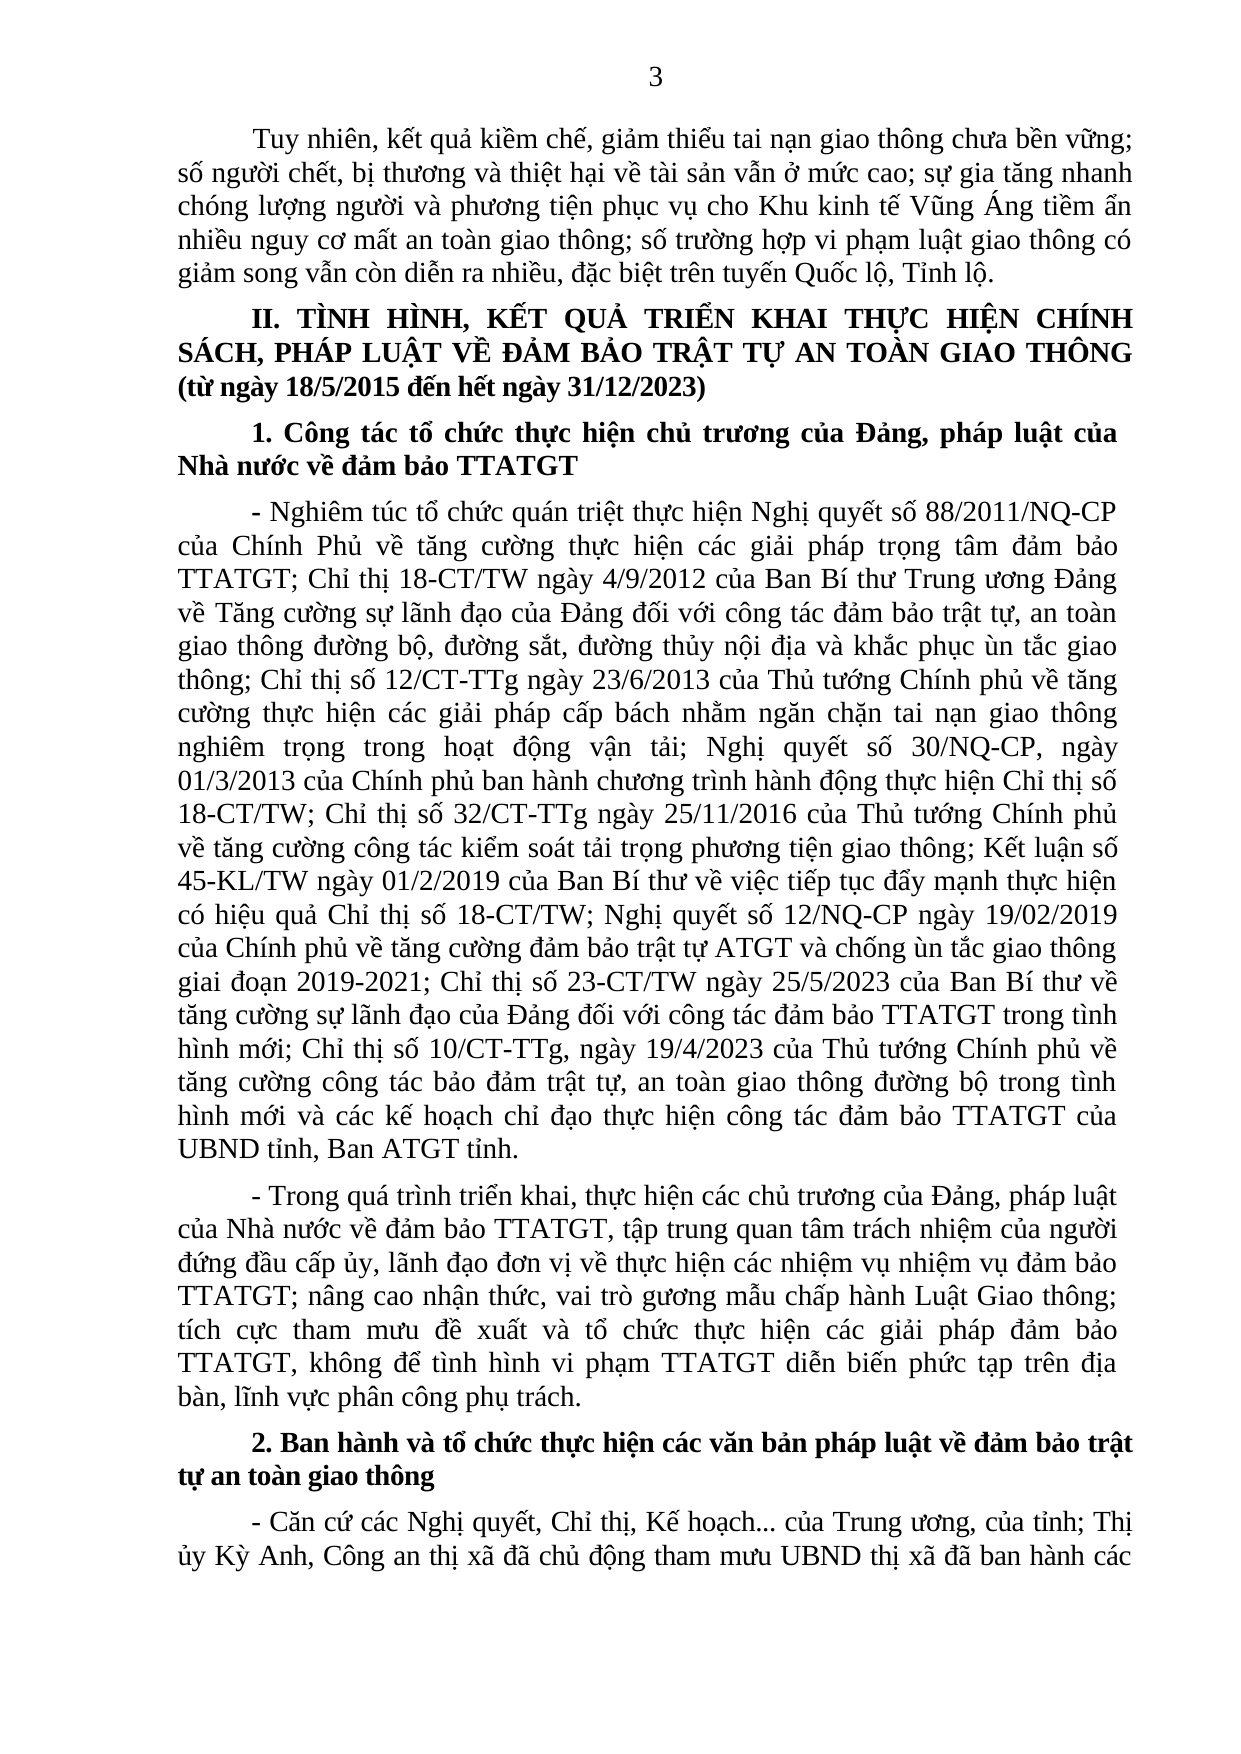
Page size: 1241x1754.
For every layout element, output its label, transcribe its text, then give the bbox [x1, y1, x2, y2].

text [177, 1504, 1134, 1572]
text - Nghiêm túc tổ chức quán triệt thực hiện Nghị quyết số 88/2011/NQ-CP của Chính Phủ về tăng cường thực hiện các giải pháp trọng tâm đảm bảo TTATGT; Chỉ thị 18-CT/TW ngày 4/9/2012 của Ban Bí thư Trung ương Đảng về Tăng cường sự lãnh đạo của Đảng đối với công tác đảm bảo trật tự, an toàn giao thông đường bộ, đường sắt, đường thủy nội địa và khắc phục ùn tắc giao thông; Chỉ thị số 12/CT-TTg ngày 23/6/2013 của Thủ tướng Chính phủ về tăng cường thực hiện các giải pháp cấp bách nhằm ngăn chặn tai nạn giao thông nghiêm trọng trong hoạt động vận tải; Nghị quyết số 30/NQ-CP, ngày 01/3/2013 của Chính phủ ban hành chương trình hành động thực hiện Chỉ thị số 18-CT/TW; Chỉ thị số 32/CT-TTg ngày 25/11/2016 của Thủ tướng Chính phủ về tăng cường công tác kiểm soát tải trọng phương tiện giao thông; Kết luận số 45-KL/TW ngày 01/2/2019 của Ban Bí thư về việc tiếp tục đẩy mạnh thực hiện có hiệu quả Chỉ thị số 18-CT/TW; Nghị quyết số 12/NQ-CP ngày 19/02/2019 của Chính phủ về tăng cường đảm bảo trật tự ATGT và chống ùn tắc giao thông giai đoạn 2019-2021; Chỉ thị số 23-CT/TW ngày 25/5/2023 của Ban Bí thư về tăng cường sự lãnh đạo của Đảng đối với công tác đảm bảo TTATGT trong tình hình mới; Chỉ thị số 10/CT-TTg, ngày 19/4/2023 của Thủ tướng Chính phủ về tăng cường công tác bảo đảm trật tự, an toàn giao thông đường bộ trong tình hình mới và các kế hoạch chỉ đạo thực hiện công tác đảm bảo TTATGT của UBND tỉnh, Ban ATGT tỉnh. [177, 494, 1118, 595]
text Tuy nhiên, kết quả kiềm chế, giảm thiểu tai nạn giao thông chưa bền vững; số người chết, bị thương và thiệt hại về tài sản vẫn ở mức cao; sự gia tăng nhanh chóng lượng người và phương tiện phục vụ cho Khu kinh tế Vũng Áng tiềm ẩn nhiều nguy cơ mất an toàn giao thông; số trường hợp vi phạm luật giao thông có giảm song vẫn còn diễn ra nhiều, đặc biệt trên tuyến Quốc lộ, Tỉnh lộ. [177, 121, 1134, 289]
text 1. Công tác tổ chức thực hiện chủ trương của Đảng, pháp luật của Nhà nước về đảm bảo TTATGT [177, 415, 1118, 482]
text - Nghiêm túc tổ chức quán triệt thực hiện Nghị quyết số 88/2011/NQ-CP của Chính Phủ về tăng cường thực hiện các giải pháp trọng tâm đảm bảo TTATGT; Chỉ thị 18-CT/TW ngày 4/9/2012 của Ban Bí thư Trung ương Đảng về Tăng cường sự lãnh đạo của Đảng đối với công tác đảm bảo trật tự, an toàn giao thông đường bộ, đường sắt, đường thủy nội địa và khắc phục ùn tắc giao thông; Chỉ thị số 12/CT-TTg ngày 23/6/2013 của Thủ tướng Chính phủ về tăng cường thực hiện các giải pháp cấp bách nhằm ngăn chặn tai nạn giao thông nghiêm trọng trong hoạt động vận tải; Nghị quyết số 30/NQ-CP, ngày 01/3/2013 của Chính phủ ban hành chương trình hành động thực hiện Chỉ thị số 18-CT/TW; Chỉ thị số 32/CT-TTg ngày 25/11/2016 của Thủ tướng Chính phủ về tăng cường công tác kiểm soát tải trọng phương tiện giao thông; Kết luận số 45-KL/TW ngày 01/2/2019 của Ban Bí thư về việc tiếp tục đẩy mạnh thực hiện có hiệu quả Chỉ thị số 18-CT/TW; Nghị quyết số 12/NQ-CP ngày 19/02/2019 của Chính phủ về tăng cường đảm bảo trật tự ATGT và chống ùn tắc giao thông giai đoạn 2019-2021; Chỉ thị số 23-CT/TW ngày 25/5/2023 của Ban Bí thư về tăng cường sự lãnh đạo của Đảng đối với công tác đảm bảo TTATGT trong tình hình mới; Chỉ thị số 10/CT-TTg, ngày 19/4/2023 của Thủ tướng Chính phủ về tăng cường công tác bảo đảm trật tự, an toàn giao thông đường bộ trong tình hình mới và các kế hoạch chỉ đạo thực hiện công tác đảm bảo TTATGT của UBND tỉnh, Ban ATGT tỉnh. [177, 662, 1118, 1165]
text 2. Ban hành và tổ chức thực hiện các văn bản pháp luật về đảm bảo trật tự an toàn giao thông [177, 1425, 1134, 1492]
text - Trong quá trình triển khai, thực hiện các chủ trương của Đảng, pháp luật của Nhà nước về đảm bảo TTATGT, tập trung quan tâm trách nhiệm của người đứng đầu cấp ủy, lãnh đạo đơn vị về thực hiện các nhiệm vụ nhiệm vụ đảm bảo TTATGT; nâng cao nhận thức, vai trò gương mẫu chấp hành Luật Giao thông; tích cực tham mưu đề xuất và tổ chức thực hiện các giải pháp đảm bảo TTATGT, không để tình hình vi phạm TTATGT diễn biến phức tạp trên địa bàn, lĩnh vực phân công phụ trách. [177, 1178, 1118, 1412]
text II. TÌNH HÌNH, KẾT QUẢ TRIỂN KHAI THỰC HIỆN CHÍNH SÁCH, PHÁP LUẬT VỀ ĐẢM BẢO TRẬT TỰ AN TOÀN GIAO THÔNG (từ ngày 18/5/2015 đến hết ngày 31/12/2023) [177, 302, 1134, 402]
